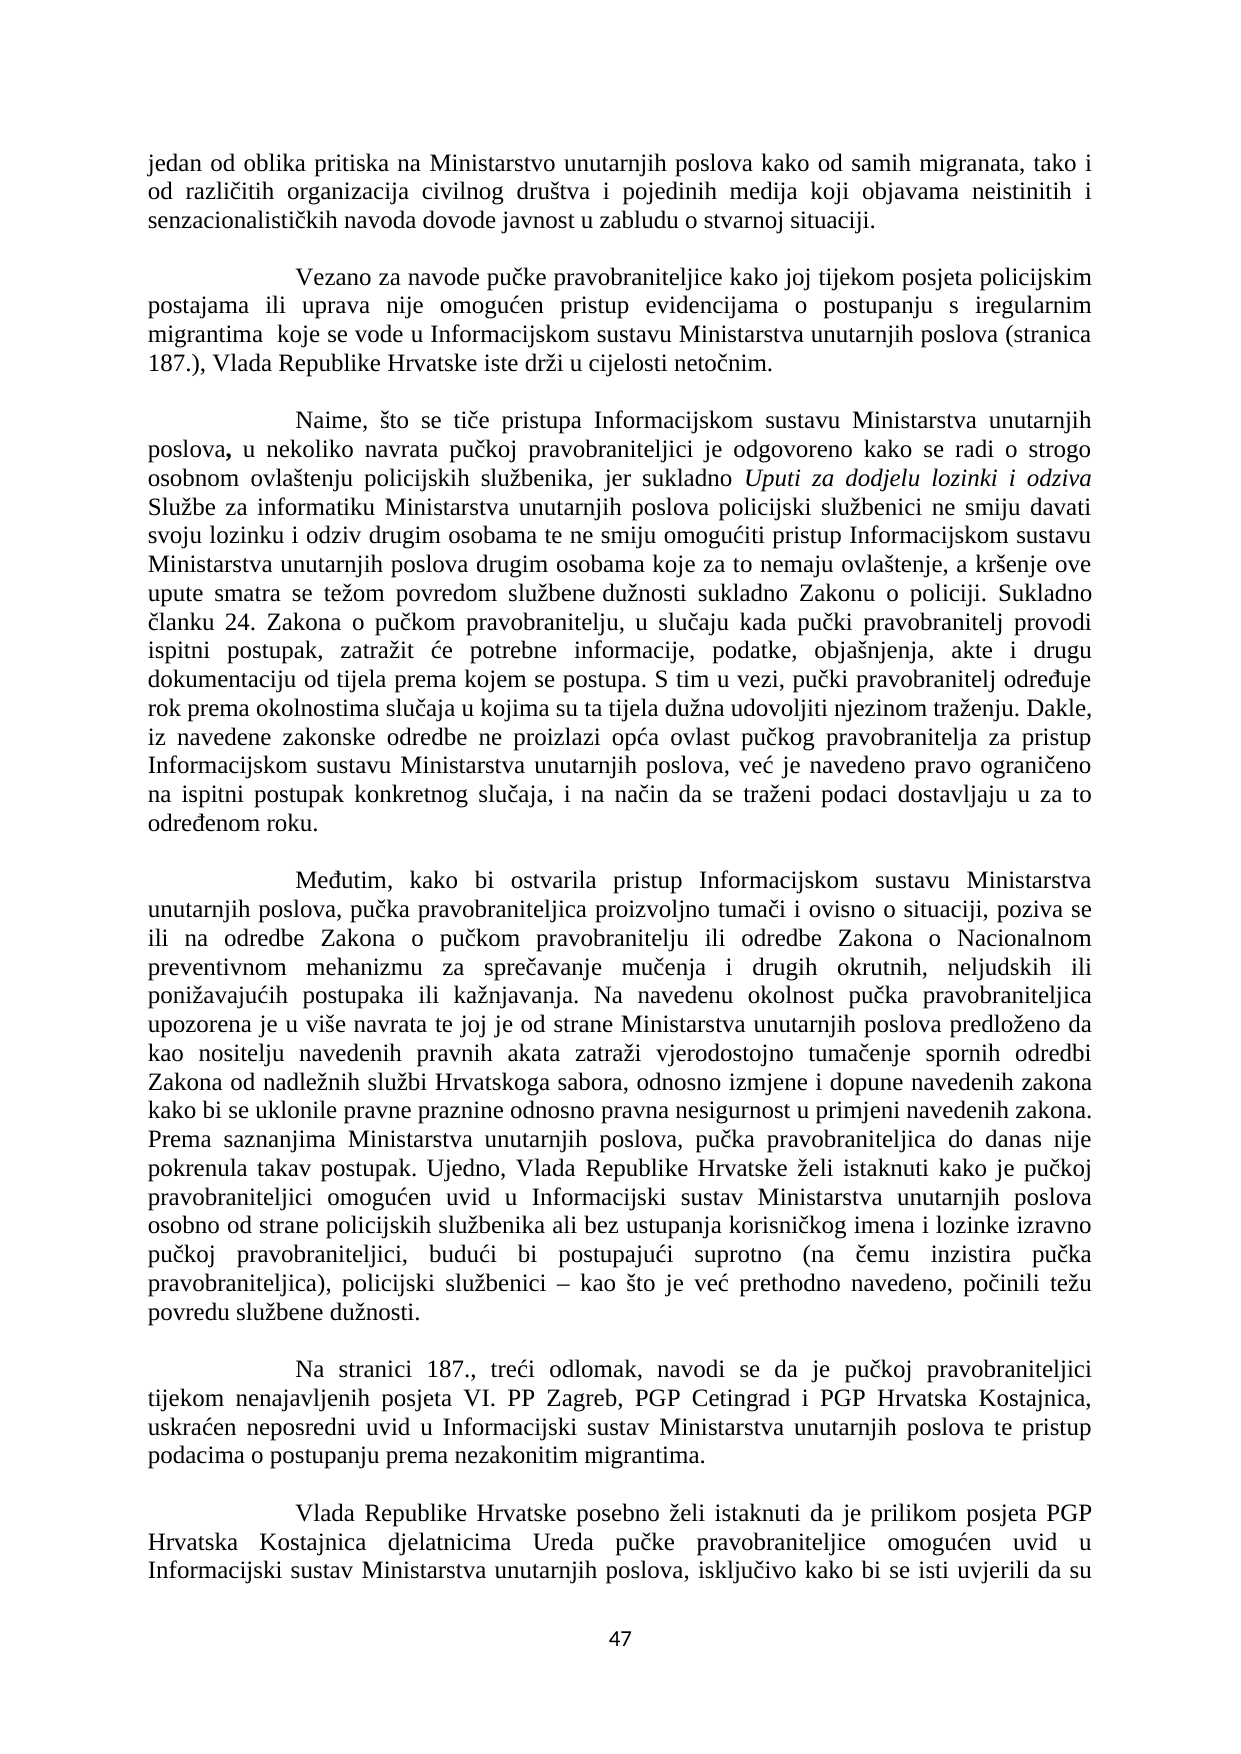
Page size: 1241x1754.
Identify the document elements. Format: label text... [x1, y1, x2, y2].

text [148, 1498, 1093, 1584]
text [148, 148, 1093, 234]
text Naime, što se tiče pristupa Informacijskom sustavu Ministarstva unutarnjih poslova, u nekoliko navrata pučkoj pravobraniteljici je odgovoreno kako se radi o strogo osobnom ovlaštenju policijskih službenika, jer sukladno Uputi za dodjelu lozinki i odziva Službe za informatiku Ministarstva unutarnjih poslova policijski službenici ne smiju davati svoju lozinku i odziv drugim osobama te ne smiju omogućiti pristup Informacijskom sustavu Ministarstva unutarnjih poslova drugim osobama koje za to nemaju ovlaštenje, a kršenje ove upute smatra se težom povredom službene dužnosti sukladno Zakonu o policiji. Sukladno članku 24. Zakona o pučkom pravobranitelju, u slučaju kada pučki pravobranitelj provodi ispitni postupak, zatražit će potrebne informacije, podatke, objašnjenja, akte i drugu dokumentaciju od tijela prema kojem se postupa. S tim u vezi, pučki pravobranitelj određuje rok prema okolnostima slučaja u kojima su ta tijela dužna udovoljiti njezinom traženju. Dakle, iz navedene zakonske odredbe ne proizlazi opća ovlast pučkog pravobranitelja za pristup Informacijskom sustavu Ministarstva unutarnjih poslova, već je navedeno pravo ograničeno na ispitni postupak konkretnog slučaja, i na način da se traženi podaci dostavljaju u za to određenom roku. [148, 406, 1093, 837]
text Na stranici 187., treći odlomak, navodi se da je pučkoj pravobraniteljici tijekom nenajavljenih posjeta VI. PP Zagreb, PGP Cetingrad i PGP Hrvatska Kostajnica, uskraćen neposredni uvid u Informacijski sustav Ministarstva unutarnjih poslova te pristup podacima o postupanju prema nezakonitim migrantima. [148, 1354, 1093, 1469]
text Vezano za navode pučke pravobraniteljice kako joj tijekom posjeta policijskim postajama ili uprava nije omogućen pristup evidencijama o postupanju s iregularnim migrantima koje se vode u Informacijskom sustavu Ministarstva unutarnjih poslova (stranica 187.), Vlada Republike Hrvatske iste drži u cijelosti netočnim. [148, 262, 1093, 377]
text Međutim, kako bi ostvarila pristup Informacijskom sustavu Ministarstva unutarnjih poslova, pučka pravobraniteljica proizvoljno tumači i ovisno o situaciji, poziva se ili na odredbe Zakona o pučkom pravobranitelju ili odredbe Zakona o Nacionalnom preventivnom mehanizmu za sprečavanje mučenja i drugih okrutnih, neljudskih ili ponižavajućih postupaka ili kažnjavanja. Na navedenu okolnost pučka pravobraniteljica upozorena je u više navrata te joj je od strane Ministarstva unutarnjih poslova predloženo da kao nositelju navedenih pravnih akata zatraži vjerodostojno tumačenje spornih odredbi Zakona od nadležnih službi Hrvatskoga sabora, odnosno izmjene i dopune navedenih zakona kako bi se uklonile pravne praznine odnosno pravna nesigurnost u primjeni navedenih zakona. Prema saznanjima Ministarstva unutarnjih poslova, pučka pravobraniteljica do danas nije pokrenula takav postupak. Ujedno, Vlada Republike Hrvatske želi istaknuti kako je pučkoj pravobraniteljici omogućen uvid u Informacijski sustav Ministarstva unutarnjih poslova osobno od strane policijskih službenika ali bez ustupanja korisničkog imena i lozinke izravno pučkoj pravobraniteljici, budući bi postupajući suprotno (na čemu inzistira pučka pravobraniteljica), policijski službenici – kao što je već prethodno navedeno, počinili težu povredu službene dužnosti. [148, 866, 1093, 1326]
